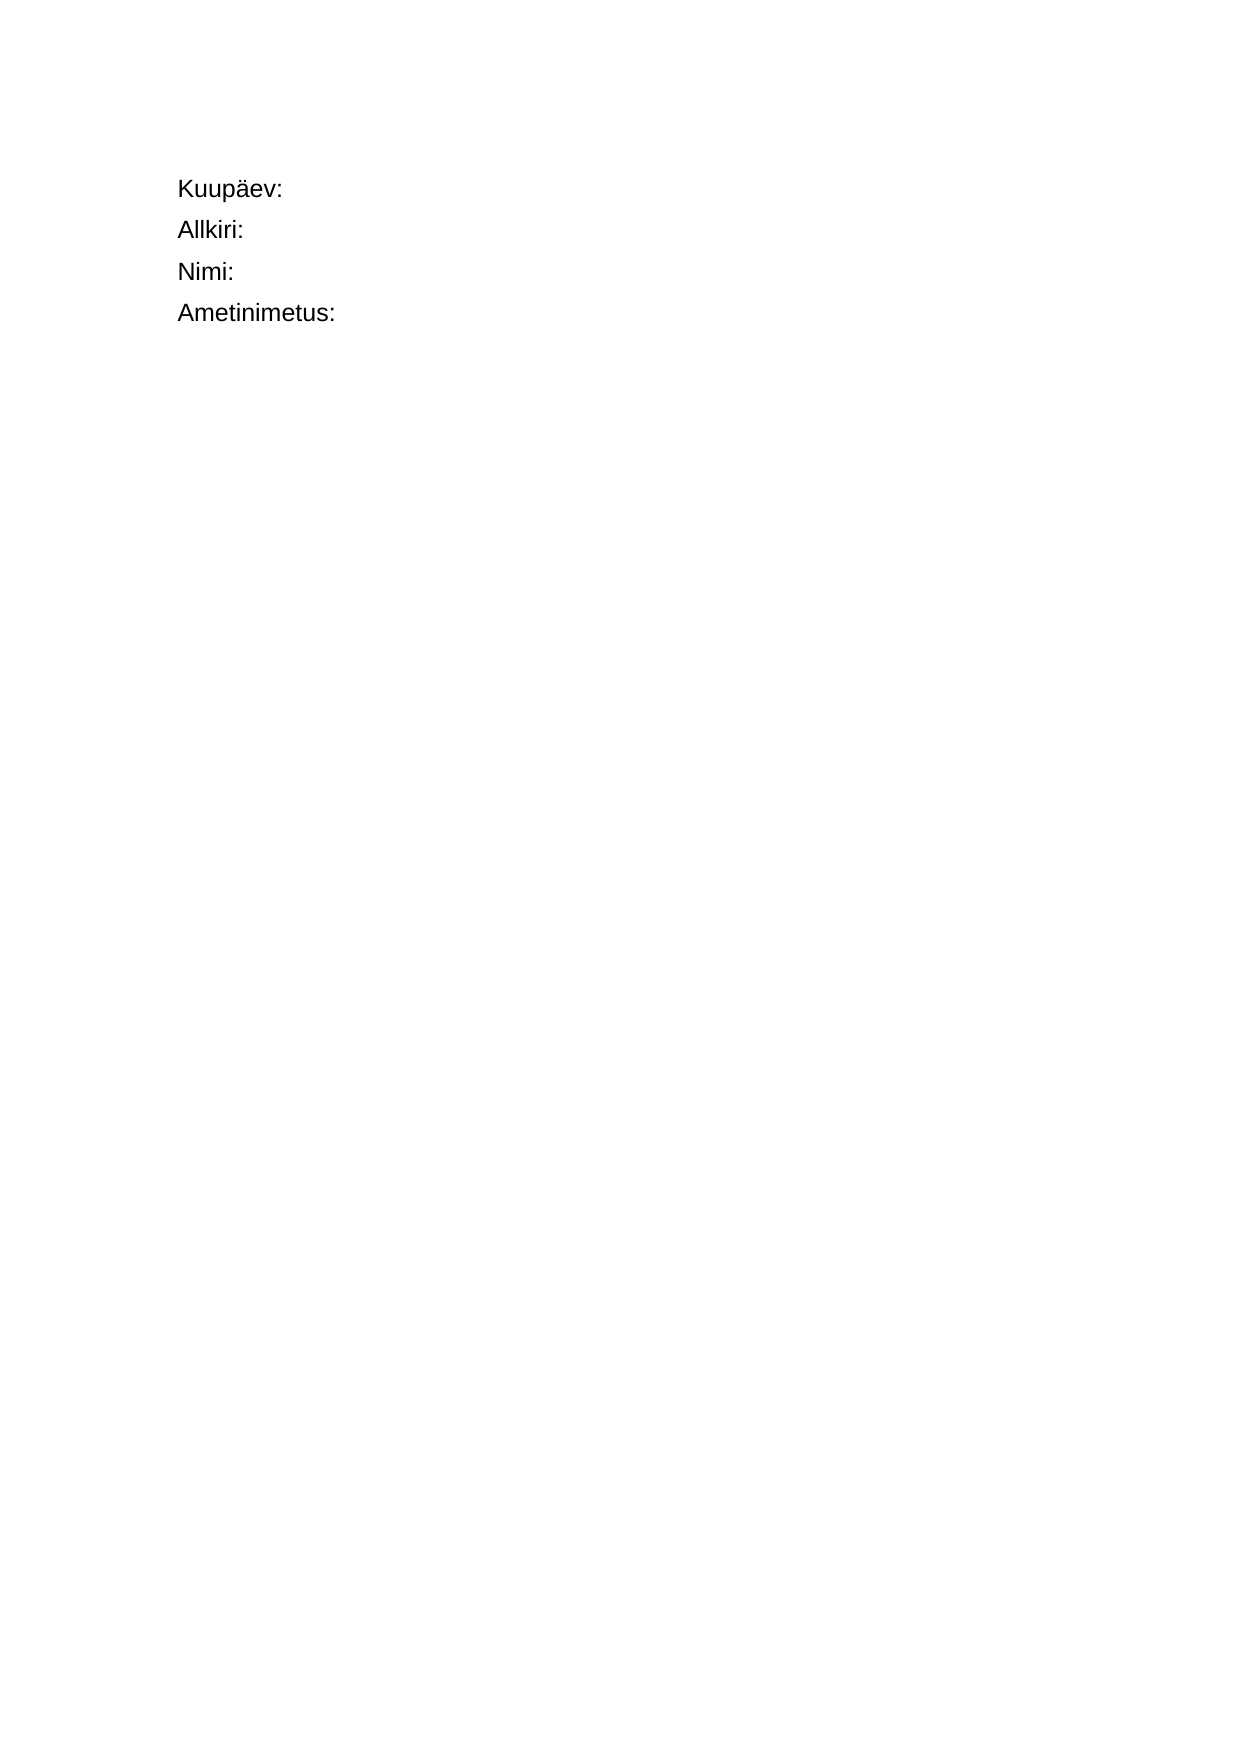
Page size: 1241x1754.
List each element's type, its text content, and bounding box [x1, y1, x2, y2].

text Kuupäev: [177, 174, 1104, 203]
text Ametinimetus: [177, 298, 1104, 327]
text Nimi: [177, 257, 1104, 285]
text Allkiri: [177, 215, 1104, 244]
